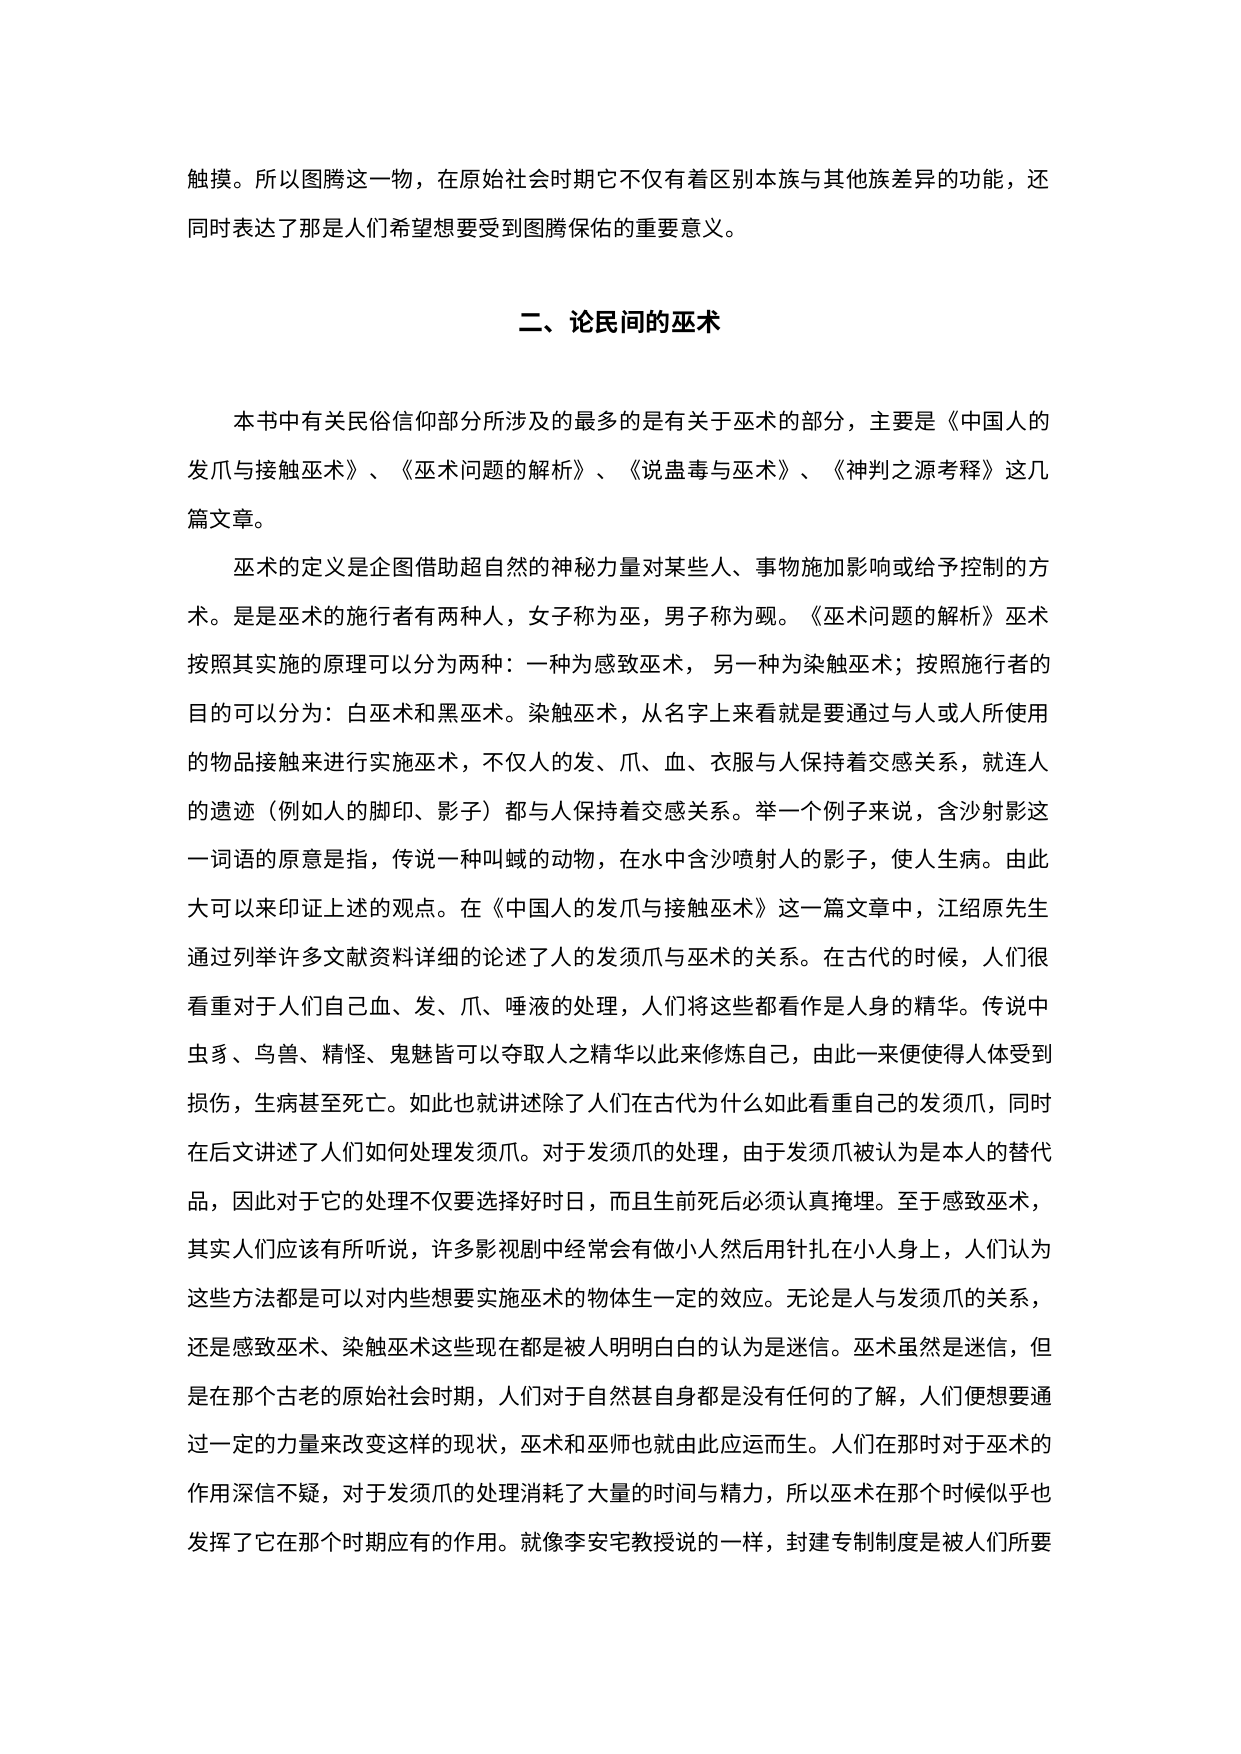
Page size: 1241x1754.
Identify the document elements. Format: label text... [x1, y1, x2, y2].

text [187, 549, 1053, 1557]
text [187, 162, 1053, 243]
subtitle 二、论民间的巫术 [187, 288, 1053, 353]
text 本书中有关民俗信仰部分所涉及的最多的是有关于巫术的部分，主要是《中国人的发爪与接触巫术》、《巫术问题的解析》、《说蛊毒与巫术》、《神判之源考释》这几篇文章。 [187, 404, 1053, 534]
